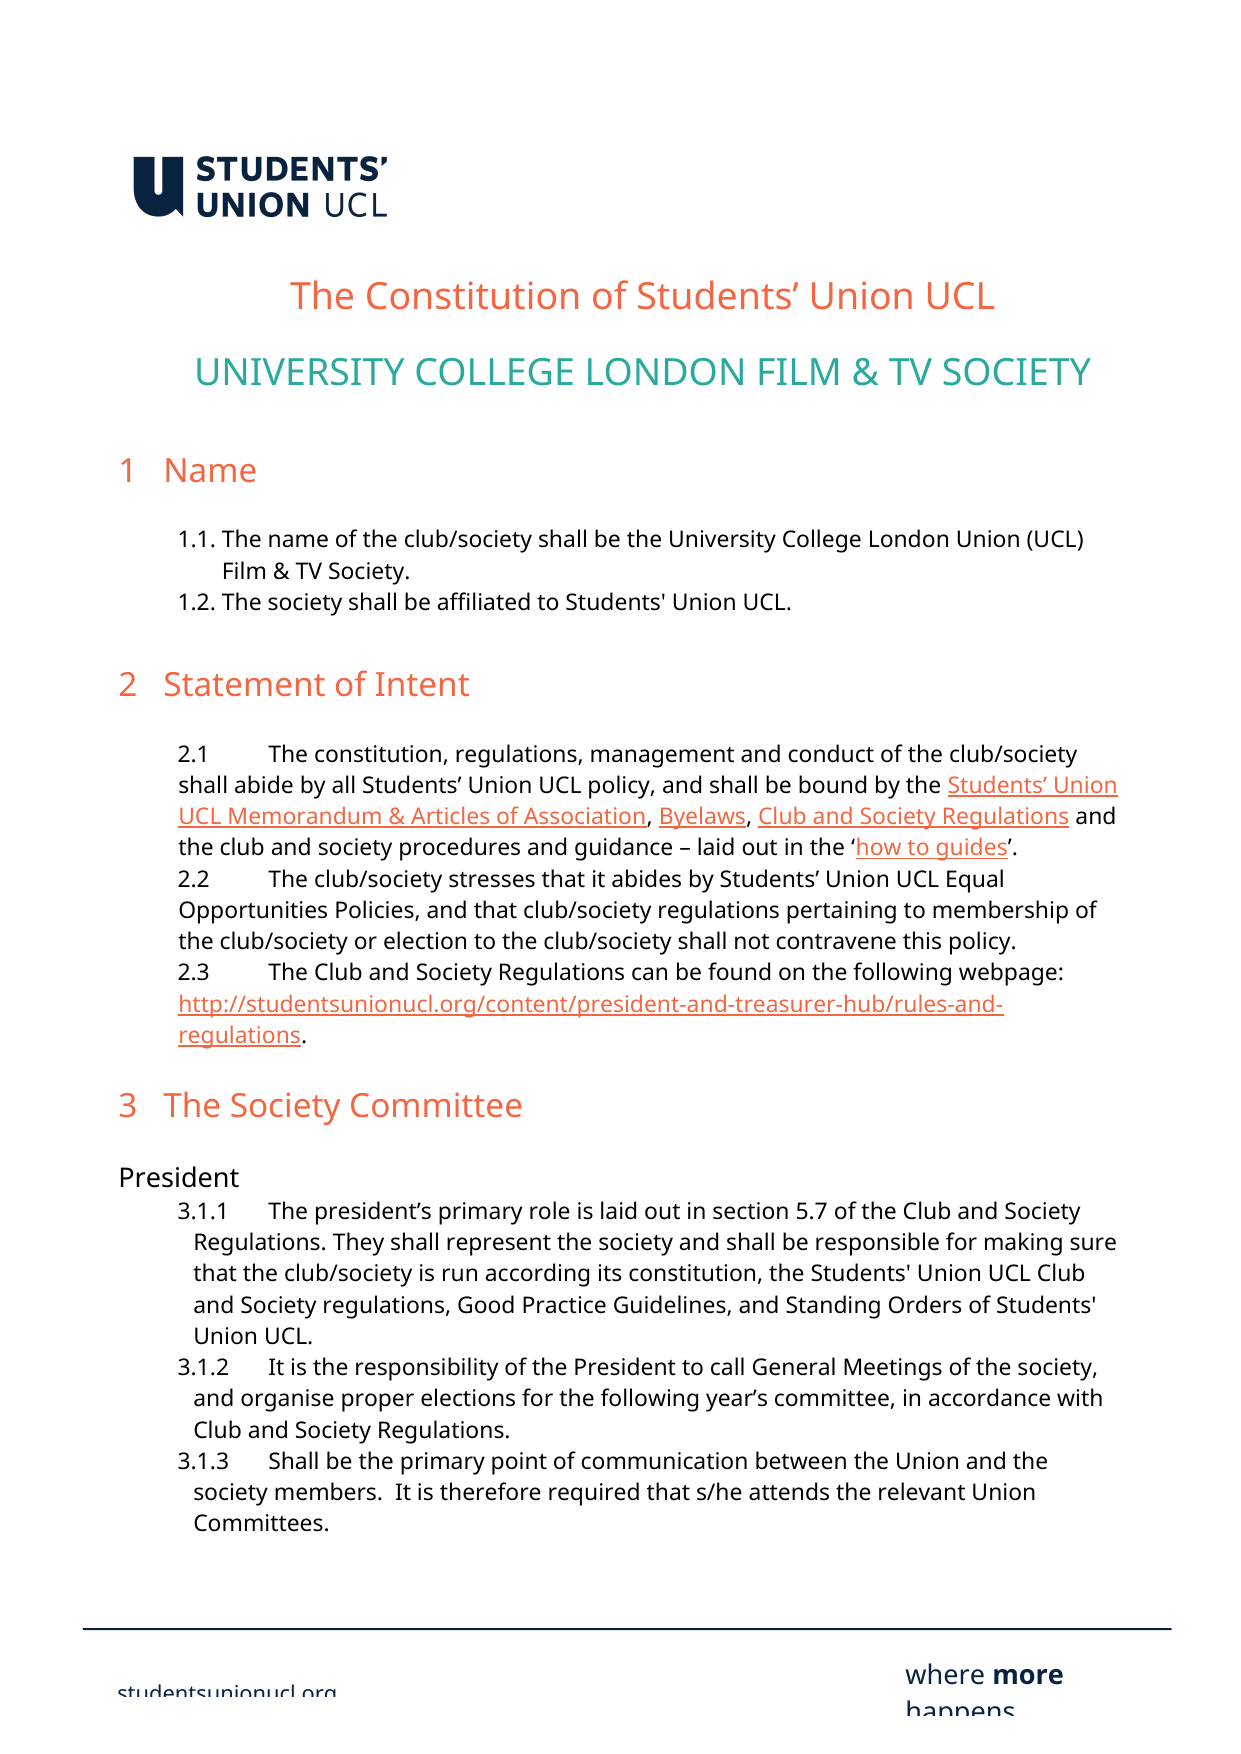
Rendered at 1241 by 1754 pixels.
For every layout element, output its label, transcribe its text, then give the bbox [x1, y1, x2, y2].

subtitle It is the responsibility of the President to call General Meetings of the society, and organise proper elections for the following year’s committee, in accordance with Club and Society Regulations. [177, 1351, 1122, 1445]
subtitle The Club and Society Regulations can be found on the following webpage: http://studentsunionucl.org/content/president-and-treasurer-hub/rules-and-regulations. [177, 956, 1122, 1050]
picture [118, 128, 404, 245]
subtitle Statement of Intent [118, 661, 1122, 706]
subtitle The name of the club/society shall be the University College London Union (UCL) Film & TV Society. [177, 523, 1122, 586]
subtitle President [118, 1158, 1122, 1195]
subtitle The constitution, regulations, management and conduct of the club/society shall abide by all Students’ Union UCL policy, and shall be bound by the Students’ Union UCL Memorandum & Articles of Association, Byelaws, Club and Society Regulations and the club and society procedures and guidance – laid out in the ‘how to guides’. [177, 738, 1122, 863]
subtitle The president’s primary role is laid out in section 5.7 of the Club and Society Regulations. They shall represent the society and shall be responsible for making sure that the club/society is run according its constitution, the Students' Union UCL Club and Society regulations, Good Practice Guidelines, and Standing Orders of Students' Union UCL. [177, 1195, 1122, 1351]
subtitle The Constitution of Students’ Union UCL [163, 270, 1122, 321]
subtitle Shall be the primary point of communication between the Union and the society members. It is therefore required that s/he attends the relevant Union Committees. [177, 1445, 1122, 1539]
subtitle The Society Committee [118, 1081, 1122, 1127]
subtitle The club/society stresses that it abides by Students’ Union UCL Equal Opportunities Policies, and that club/society regulations pertaining to membership of the club/society or election to the club/society shall not contravene this policy. [177, 863, 1122, 956]
subtitle The society shall be affiliated to Students' Union UCL. [177, 586, 1122, 617]
subtitle Name [118, 447, 1122, 492]
subtitle UNIVERSITY COLLEGE LONDON FILM & TV SOCIETY [163, 346, 1122, 397]
